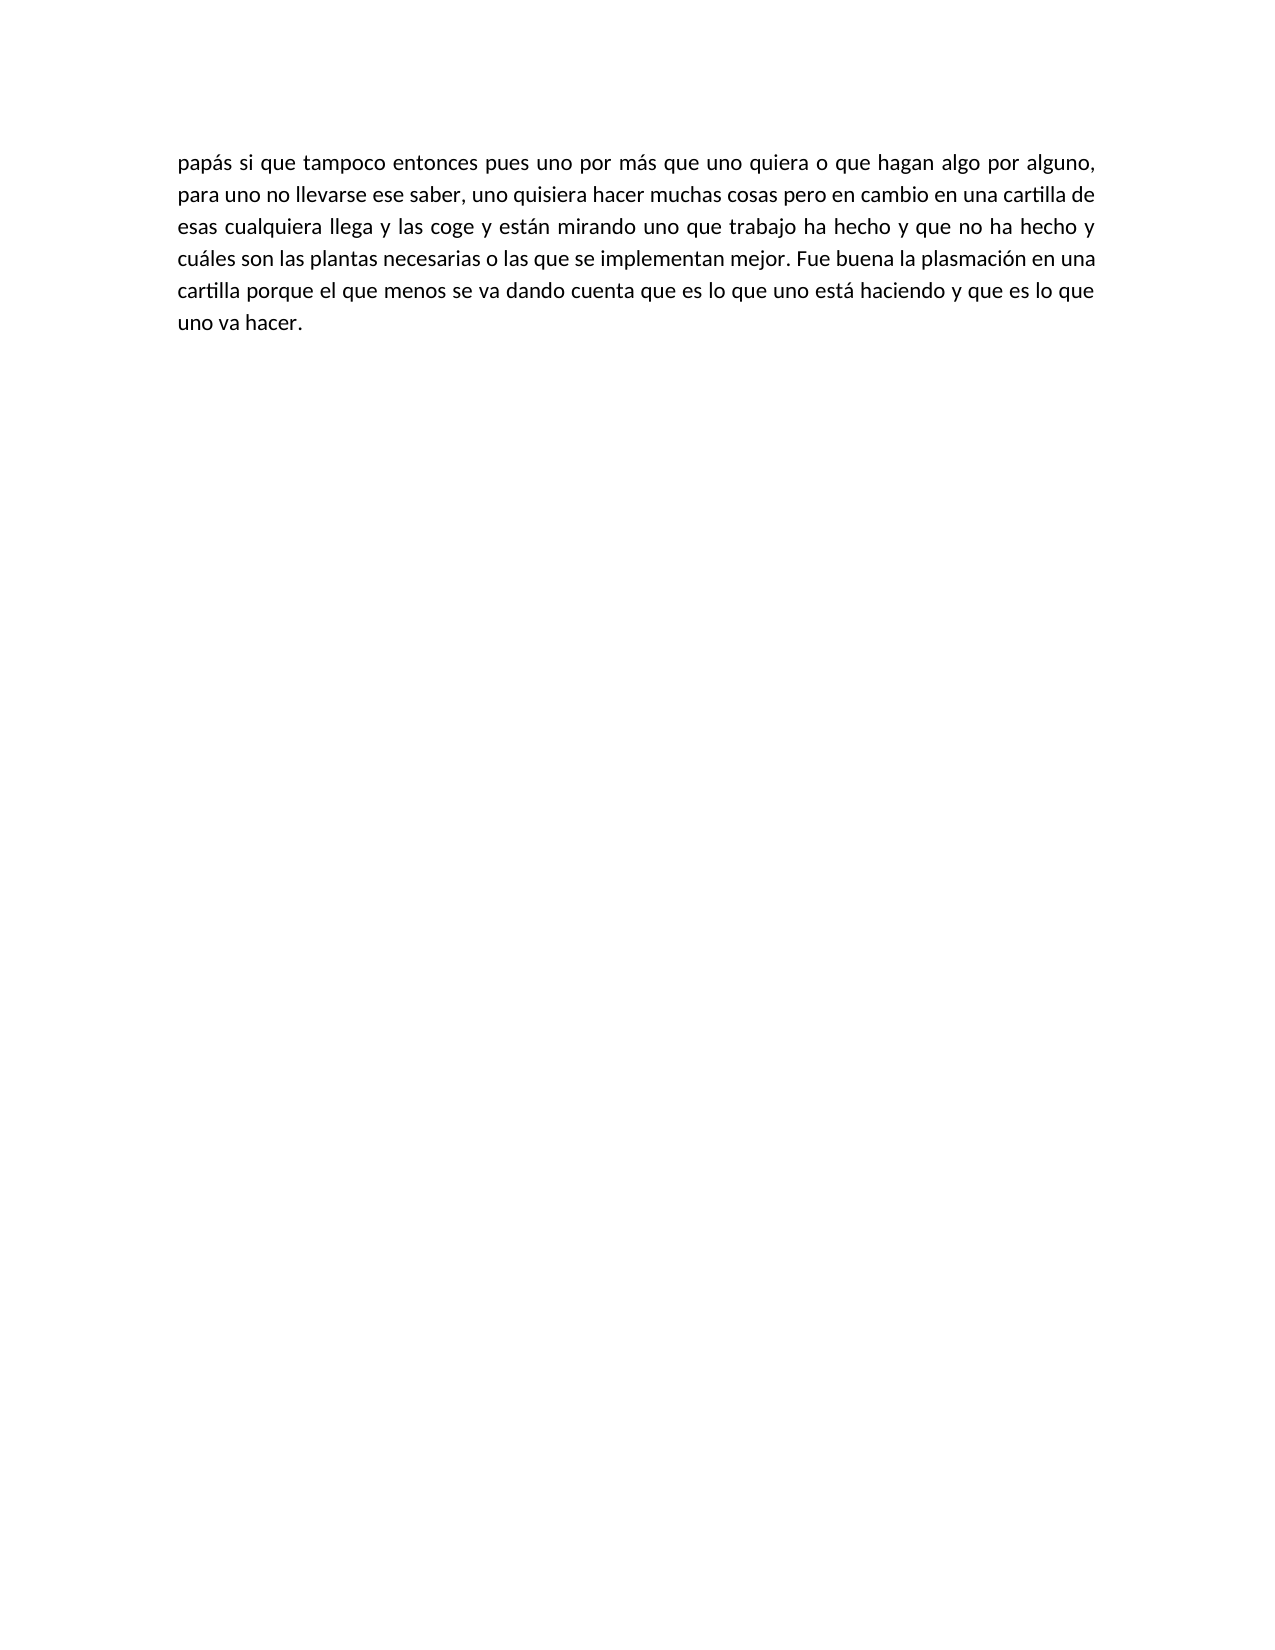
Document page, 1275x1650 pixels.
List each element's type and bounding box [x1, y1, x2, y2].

text [177, 148, 1098, 337]
